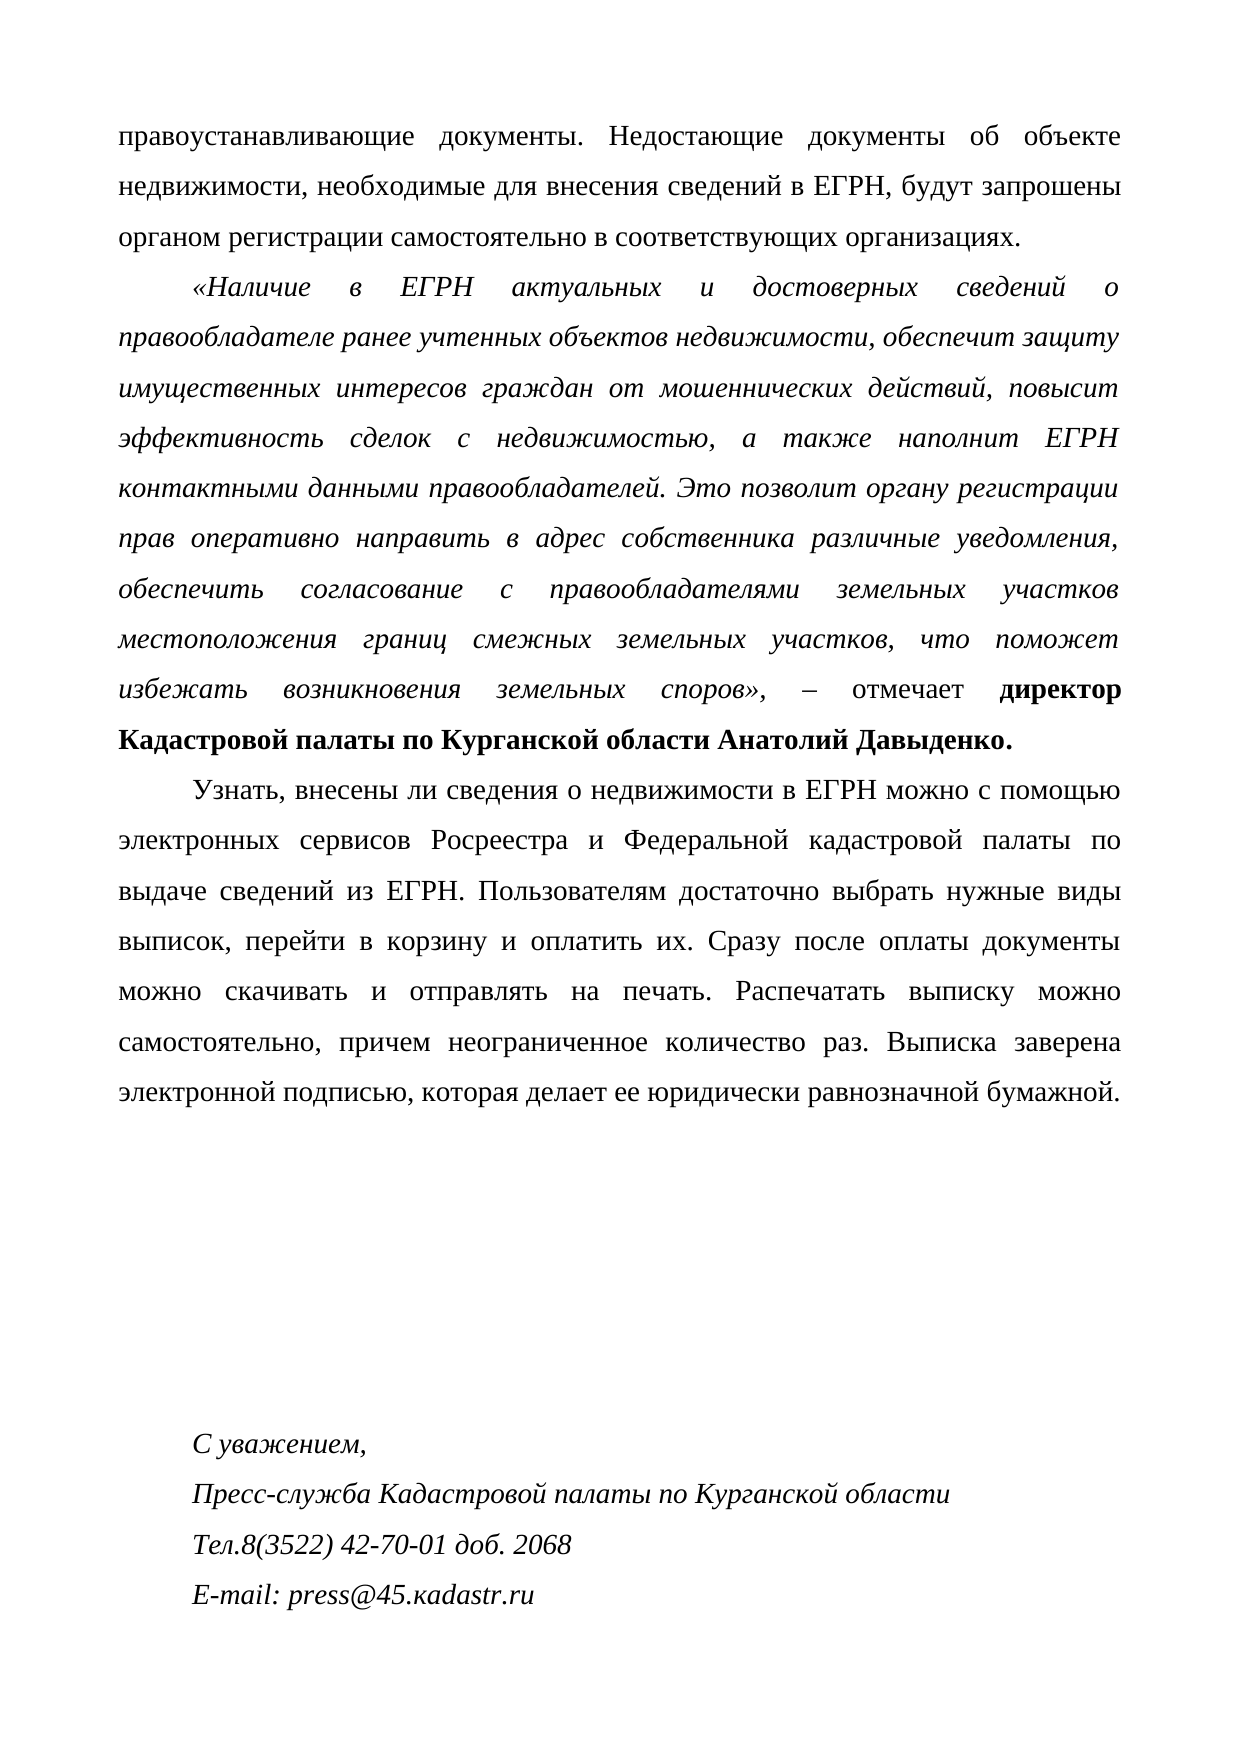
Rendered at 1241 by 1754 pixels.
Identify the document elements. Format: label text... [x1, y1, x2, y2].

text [118, 118, 1122, 252]
text Узнать, внесены ли сведения о недвижимости в ЕГРН можно с помощью электронных сервисов Росреестра и Федеральной кадастровой палаты по выдаче сведений из ЕГРН. Пользователям достаточно выбрать нужные виды выписок, перейти в корзину и оплатить их. Сразу после оплаты документы можно скачивать и отправлять на печать. Распечатать выписку можно самостоятельно, причем неограниченное количество раз. Выписка заверена электронной подписью, которая делает ее юридически равнозначной бумажной. [118, 772, 1122, 1108]
text «Наличие в ЕГРН актуальных и достоверных сведений о правообладателе ранее учтенных объектов недвижимости, обеспечит защиту имущественных интересов граждан от мошеннических действий, повысит эффективность сделок с недвижимостью, а также наполнит ЕГРН контактными данными правообладателей. Это позволит органу регистрации прав оперативно направить в адрес собственника различные уведомления, обеспечить согласование с правообладателями земельных участков местоположения границ смежных земельных участков, что поможет избежать возникновения земельных споров», – отмечает директор Кадастровой палаты по Курганской области Анатолий Давыденко. [118, 269, 1122, 755]
text E-mail: press@45.каdаstr.ru [118, 1577, 1122, 1611]
text Тел.8(3522) 42-70-01 доб. 2068 [118, 1527, 1122, 1560]
text С уважением, [118, 1426, 1122, 1460]
text Пресс-служба Кадастровой палаты по Курганской области [118, 1477, 1122, 1510]
